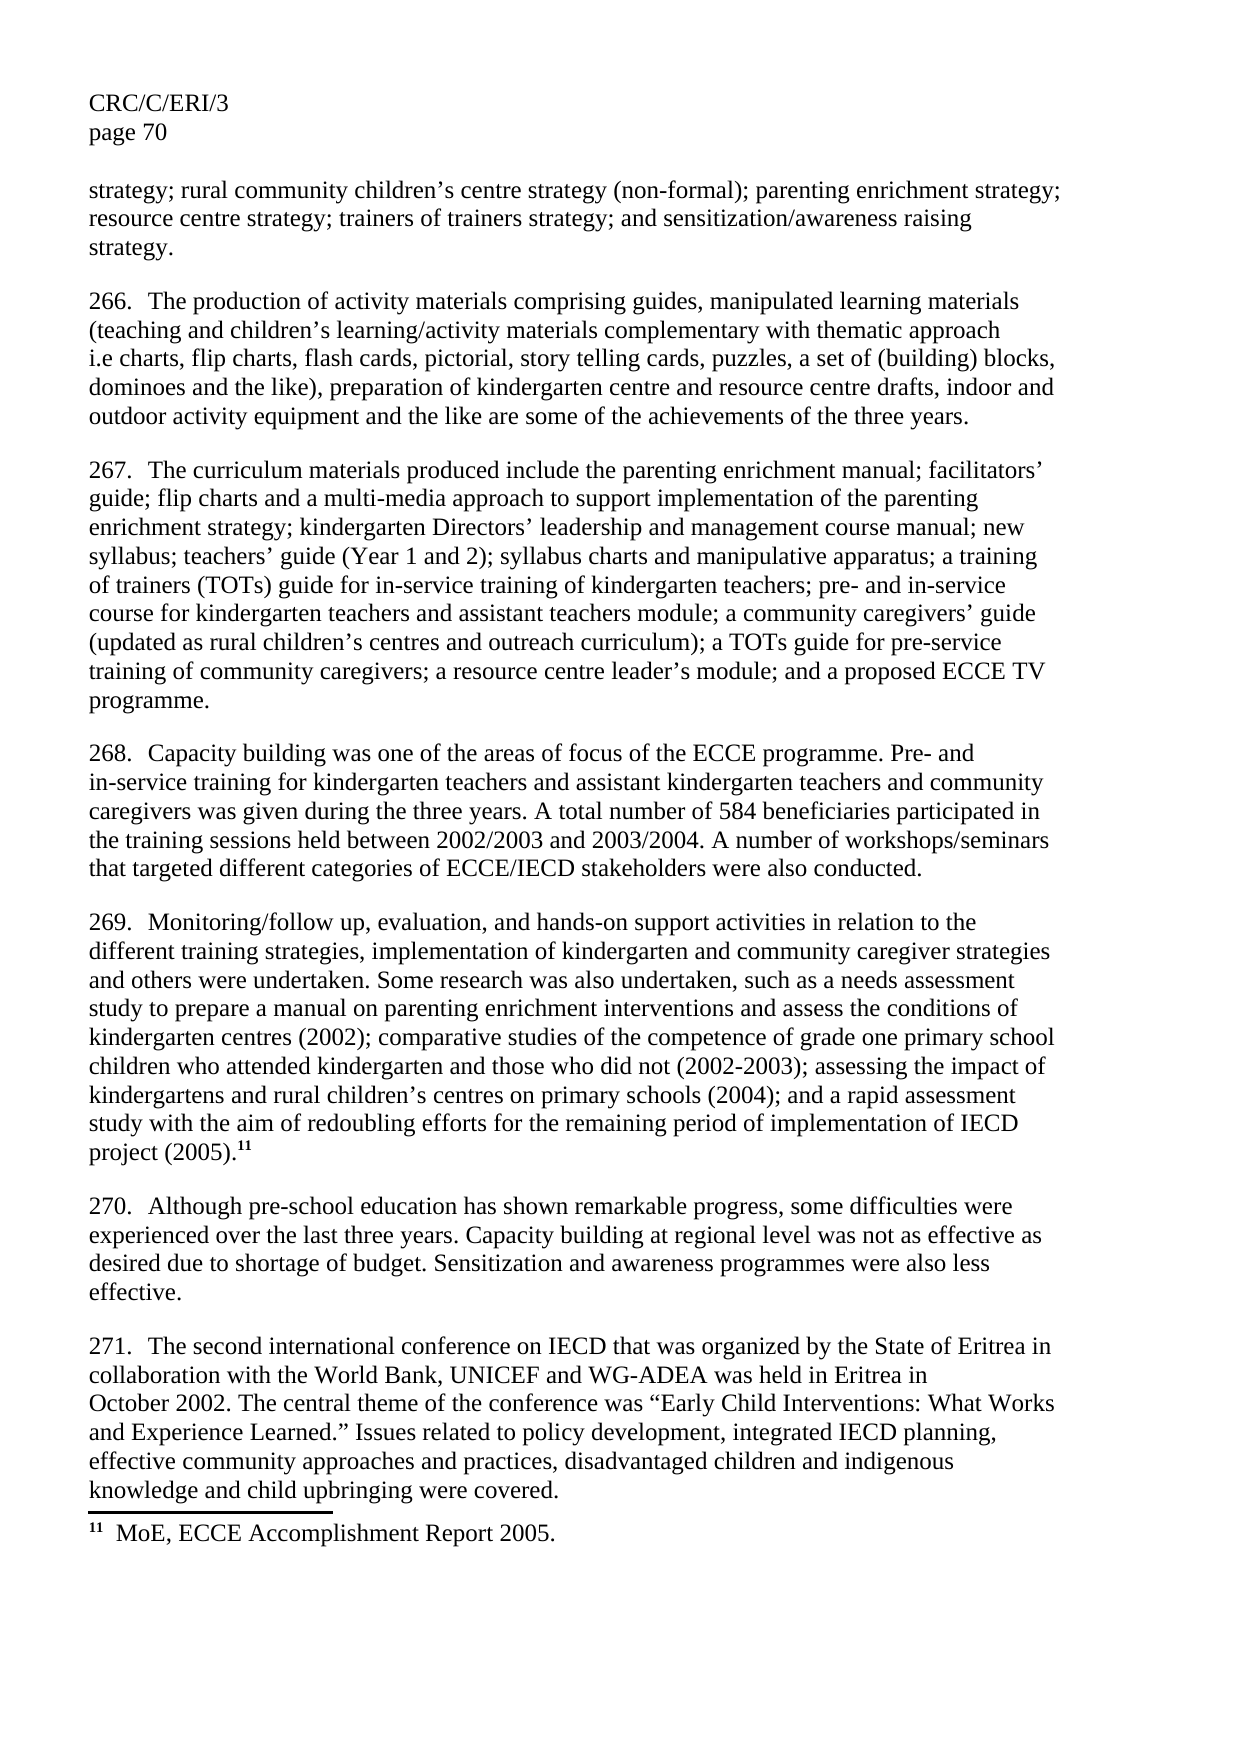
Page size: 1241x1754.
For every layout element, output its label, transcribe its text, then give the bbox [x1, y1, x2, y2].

text 268. Capacity building was one of the areas of focus of the ECCE programme. Pre- and in-service training for kindergarten teachers and assistant kindergarten teachers and community caregivers was given during the three years. A total number of 584 beneficiaries participated in the training sessions held between 2002/2003 and 2003/2004. A number of workshops/seminars that targeted different categories of ECCE/IECD stakeholders were also conducted. [88, 738, 1063, 882]
text 267. The curriculum materials produced include the parenting enrichment manual; facilitators’ guide; flip charts and a multi-media approach to support implementation of the parenting enrichment strategy; kindergarten Directors’ leadership and management course manual; new syllabus; teachers’ guide (Year 1 and 2); syllabus charts and manipulative apparatus; a training of trainers (TOTs) guide for in-service training of kindergarten teachers; pre- and in-service course for kindergarten teachers and assistant teachers module; a community caregivers’ guide (updated as rural children’s centres and outreach curriculum); a TOTs guide for pre-service training of community caregivers; a resource centre leader’s module; and a proposed ECCE TV programme. [88, 455, 1063, 713]
text 270. Although pre-school education has shown remarkable progress, some difficulties were experienced over the last three years. Capacity building at regional level was not as effective as desired due to shortage of budget. Sensitization and awareness programmes were also less effective. [88, 1191, 1063, 1306]
text 271. The second international conference on IECD that was organized by the State of Eritrea in collaboration with the World Bank, UNICEF and WG-ADEA was held in Eritrea in October 2002. The central theme of the conference was “Early Child Interventions: What Works and Experience Learned.” Issues related to policy development, integrated IECD planning, effective community approaches and practices, disadvantaged children and indigenous knowledge and child upbringing were covered. [88, 1331, 1063, 1503]
text 266. The production of activity materials comprising guides, manipulated learning materials (teaching and children’s learning/activity materials complementary with thematic approach i.e charts, flip charts, flash cards, pictorial, story telling cards, puzzles, a set of (building) blocks, dominoes and the like), preparation of kindergarten centre and resource centre drafts, indoor and outdoor activity equipment and the like are some of the achievements of the three years. [88, 286, 1063, 430]
text 269. Monitoring/follow up, evaluation, and hands-on support activities in relation to the different training strategies, implementation of kindergarten and community caregiver strategies and others were undertaken. Some research was also undertaken, such as a needs assessment study to prepare a manual on parenting enrichment interventions and assess the conditions of kindergarten centres (2002); comparative studies of the competence of grade one primary school children who attended kindergarten and those who did not (2002-2003); assessing the impact of kindergartens and rural children’s centres on primary schools (2004); and a rapid assessment study with the aim of redoubling efforts for the remaining period of implementation of IECD project (2005). [88, 907, 1063, 1166]
